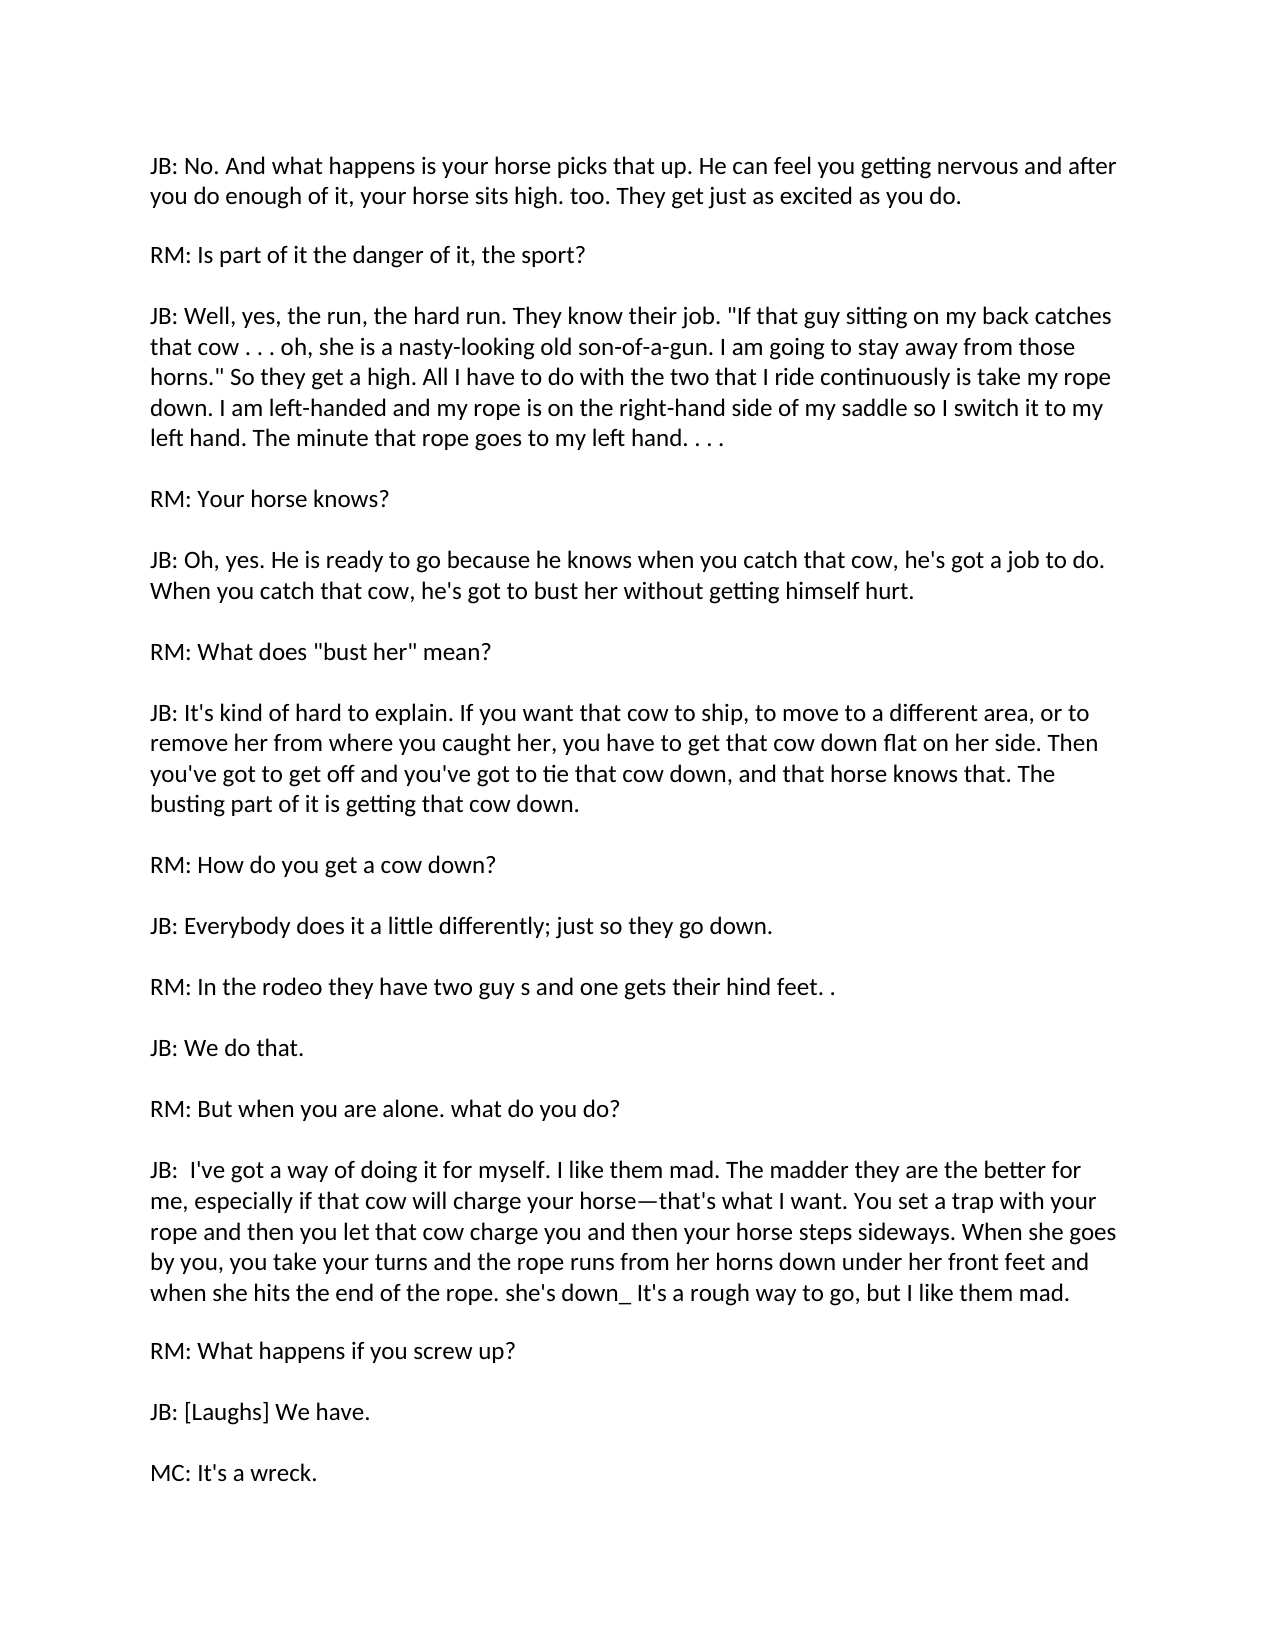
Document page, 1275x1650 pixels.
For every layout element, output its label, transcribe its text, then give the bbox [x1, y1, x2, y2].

text JB: We do that. [150, 1033, 1125, 1063]
text JB: Everybody does it a little differently; just so they go down. [150, 911, 1125, 941]
text RM: But when you are alone. what do you do? [150, 1094, 1125, 1124]
text JB: I've got a way of doing it for myself. I like them mad. The madder they are the better for me, especially if that cow will charge your horse—that's what I want. You set a trap with your rope and then you let that cow charge you and then your horse steps sideways. When she goes by you, you take your turns and the rope runs from her horns down under her front feet and when she hits the end of the rope. she's down_ It's a rough way to go, but I like them mad. [150, 1155, 1125, 1307]
text RM: What does "bust her" mean? [150, 636, 1125, 666]
text JB: Oh, yes. He is ready to go because he knows when you catch that cow, he's got a job to do. When you catch that cow, he's got to bust her without getting himself hurt. [150, 544, 1125, 605]
text MC: It's a wreck. [150, 1457, 1125, 1488]
text RM: In the rodeo they have two guy s and one gets their hind feet. . [150, 972, 1125, 1002]
text JB: [Laughs] We have. [150, 1396, 1125, 1427]
text JB: No. And what happens is your horse picks that up. He can feel you getting nervous and after you do enough of it, your horse sits high. too. They get just as excited as you do. [150, 150, 1125, 211]
text RM: Is part of it the danger of it, the sport? [150, 239, 1125, 269]
text RM: How do you get a cow down? [150, 849, 1125, 880]
text RM: What happens if you screw up? [150, 1335, 1125, 1366]
text JB: Well, yes, the run, the hard run. They know their job. "If that guy sitting on my back catches that cow . . . oh, she is a nasty-looking old son-of-a-gun. I am going to stay away from those horns." So they get a high. All I have to do with the two that I ride continuously is take my rope down. I am left-handed and my rope is on the right-hand side of my saddle so I switch it to my left hand. The minute that rope goes to my left hand. . . . [150, 300, 1125, 453]
text RM: Your horse knows? [150, 483, 1125, 514]
text JB: It's kind of hard to explain. If you want that cow to ship, to move to a different area, or to remove her from where you caught her, you have to get that cow down flat on her side. Then you've got to get off and you've got to tie that cow down, and that horse knows that. The busting part of it is getting that cow down. [150, 697, 1125, 819]
